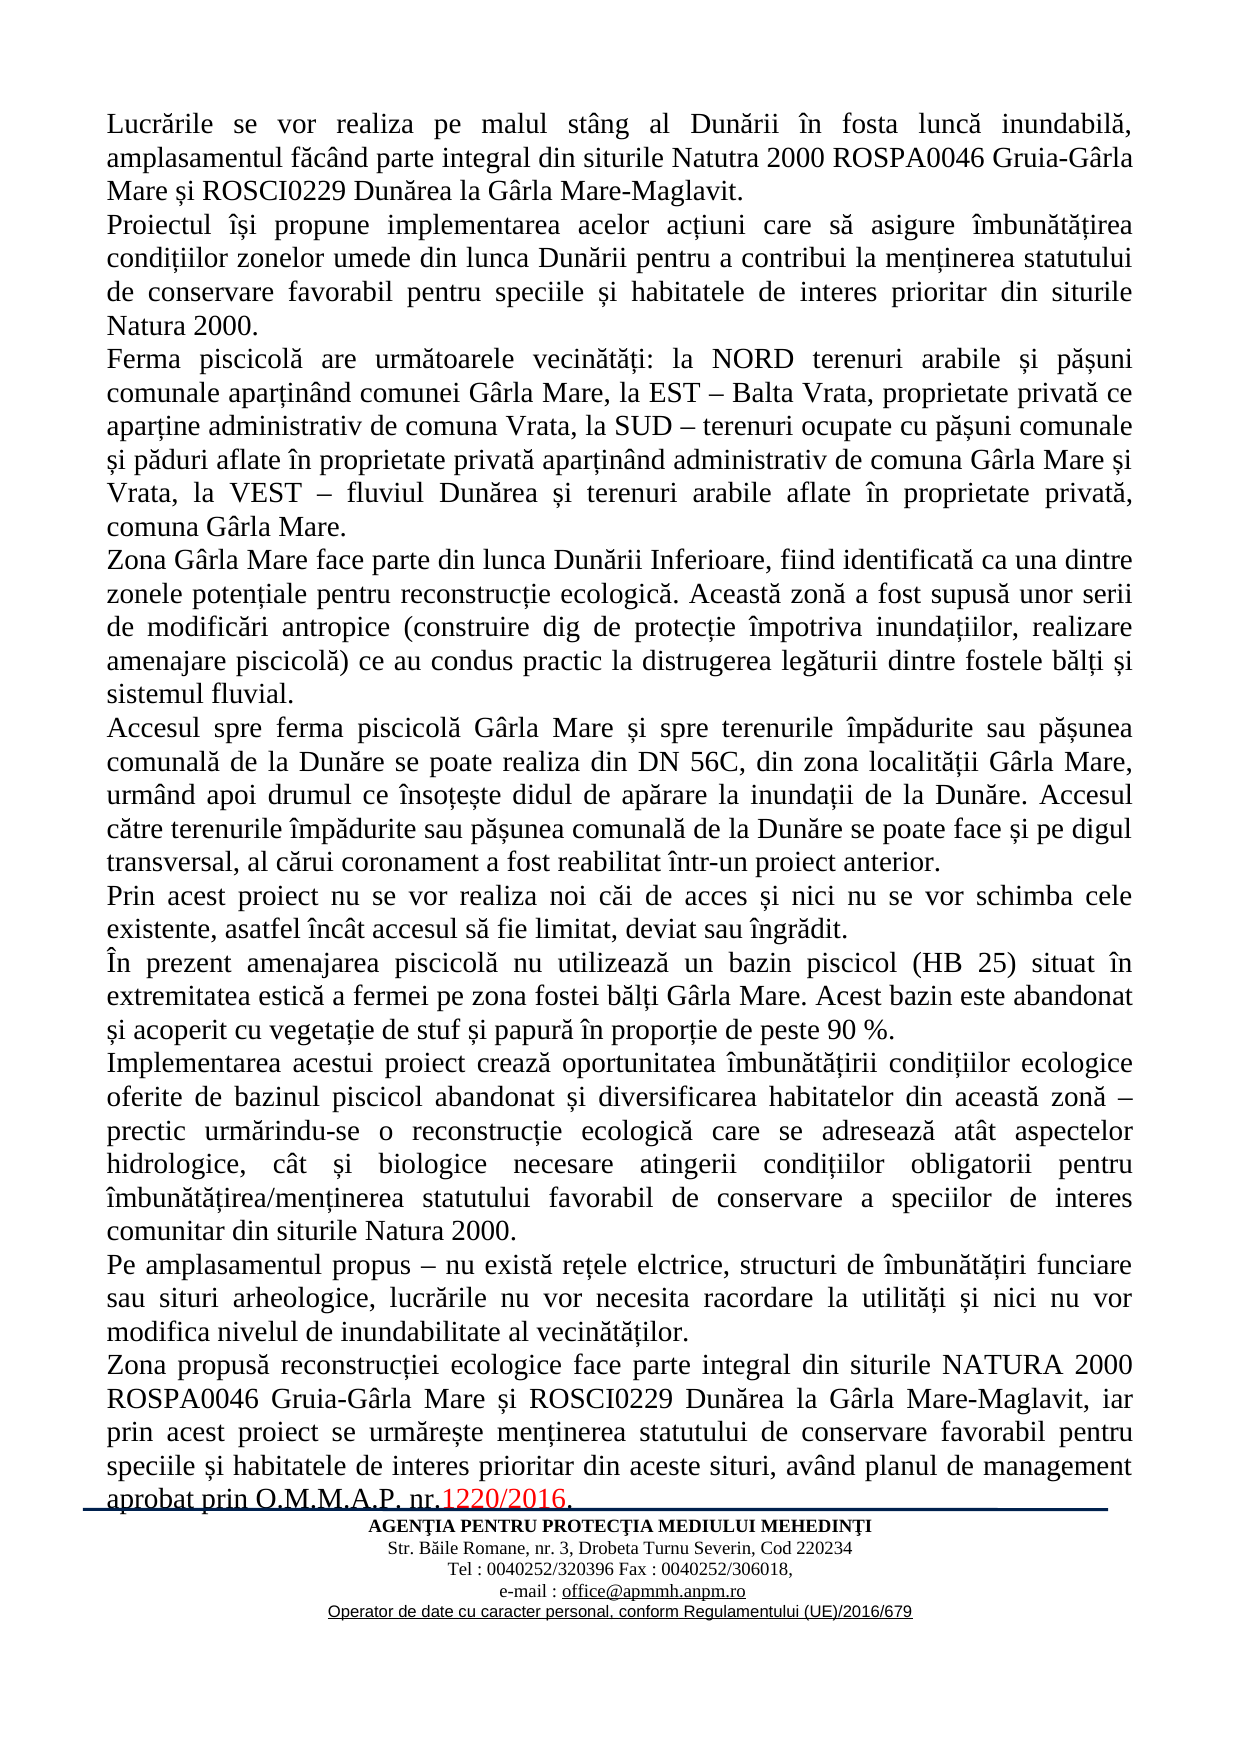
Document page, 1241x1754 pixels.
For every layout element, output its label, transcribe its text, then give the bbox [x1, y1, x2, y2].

text Zona propusă reconstrucției ecologice face parte integral din siturile NATURA 2000 ROSPA0046 Gruia-Gârla Mare și ROSCI0229 Dunărea la Gârla Mare-Maglavit, iar prin acest proiect se urmărește menținerea statutului de conservare favorabil pentru speciile și habitatele de interes prioritar din aceste situri, având planul de management aprobat prin O.M.M.A.P. nr.1220/2016. [106, 1347, 1134, 1515]
text Proiectul își propune implementarea acelor acțiuni care să asigure îmbunătățirea condițiilor zonelor umede din lunca Dunării pentru a contribui la menținerea statutului de conservare favorabil pentru speciile și habitatele de interes prioritar din siturile Natura 2000. [106, 207, 1134, 341]
text Prin acest proiect nu se vor realiza noi căi de acces și nici nu se vor schimba cele existente, asatfel încât accesul să fie limitat, deviat sau îngrădit. [106, 878, 1134, 945]
text Tel : 0040252/320396 Fax : 0040252/306018, [106, 1558, 1134, 1580]
text Operator de date cu caracter personal, conform Regulamentului (UE)/2016/679 [106, 1601, 1134, 1621]
text Implementarea acestui proiect crează oportunitatea îmbunătățirii condițiilor ecologice oferite de bazinul piscicol abandonat și diversificarea habitatelor din această zonă – prectic urmărindu-se o reconstrucție ecologică care se adresează atât aspectelor hidrologice, cât și biologice necesare atingerii condițiilor obligatorii pentru îmbunătățirea/menținerea statutului favorabil de conservare a speciilor de interes comunitar din siturile Natura 2000. [106, 1046, 1134, 1247]
text Zona Gârla Mare face parte din lunca Dunării Inferioare, fiind identificată ca una dintre zonele potențiale pentru reconstrucție ecologică. Această zonă a fost supusă unor serii de modificări antropice (construire dig de protecție împotriva inundațiilor, realizare amenajare piscicolă) ce au condus practic la distrugerea legăturii dintre fostele bălți și sistemul fluvial. [106, 542, 1134, 710]
text Lucrările se vor realiza pe malul stâng al Dunării în fosta luncă inundabilă, amplasamentul făcând parte integral din siturile Natutra 2000 ROSPA0046 Gruia-Gârla Mare și ROSCI0229 Dunărea la Gârla Mare-Maglavit. [106, 106, 1134, 207]
text În prezent amenajarea piscicolă nu utilizează un bazin piscicol (HB 25) situat în extremitatea estică a fermei pe zona fostei bălți Gârla Mare. Acest bazin este abandonat și acoperit cu vegetație de stuf și papură în proporție de peste 90 %. [106, 945, 1134, 1046]
text AGENŢIA PENTRU PROTECŢIA MEDIULUI MEHEDINŢI [106, 1515, 1134, 1537]
text Str. Băile Romane, nr. 3, Drobeta Turnu Severin, Cod 220234 [106, 1537, 1134, 1558]
text e-mail : office@apmmh.anpm.ro [106, 1580, 1134, 1601]
text Accesul spre ferma piscicolă Gârla Mare și spre terenurile împădurite sau pășunea comunală de la Dunăre se poate realiza din DN 56C, din zona localității Gârla Mare, urmând apoi drumul ce însoțește didul de apărare la inundații de la Dunăre. Accesul către terenurile împădurite sau pășunea comunală de la Dunăre se poate face și pe digul transversal, al cărui coronament a fost reabilitat într-un proiect anterior. [106, 710, 1134, 878]
text Ferma piscicolă are următoarele vecinătăți: la NORD terenuri arabile și pășuni comunale aparținând comunei Gârla Mare, la EST – Balta Vrata, proprietate privată ce aparține administrativ de comuna Vrata, la SUD – terenuri ocupate cu pășuni comunale și păduri aflate în proprietate privată aparținând administrativ de comuna Gârla Mare și Vrata, la VEST – fluviul Dunărea și terenuri arabile aflate în proprietate privată, comuna Gârla Mare. [106, 341, 1134, 542]
text Pe amplasamentul propus – nu există rețele elctrice, structuri de îmbunătățiri funciare sau situri arheologice, lucrările nu vor necesita racordare la utilități și nici nu vor modifica nivelul de inundabilitate al vecinătăților. [106, 1247, 1134, 1347]
